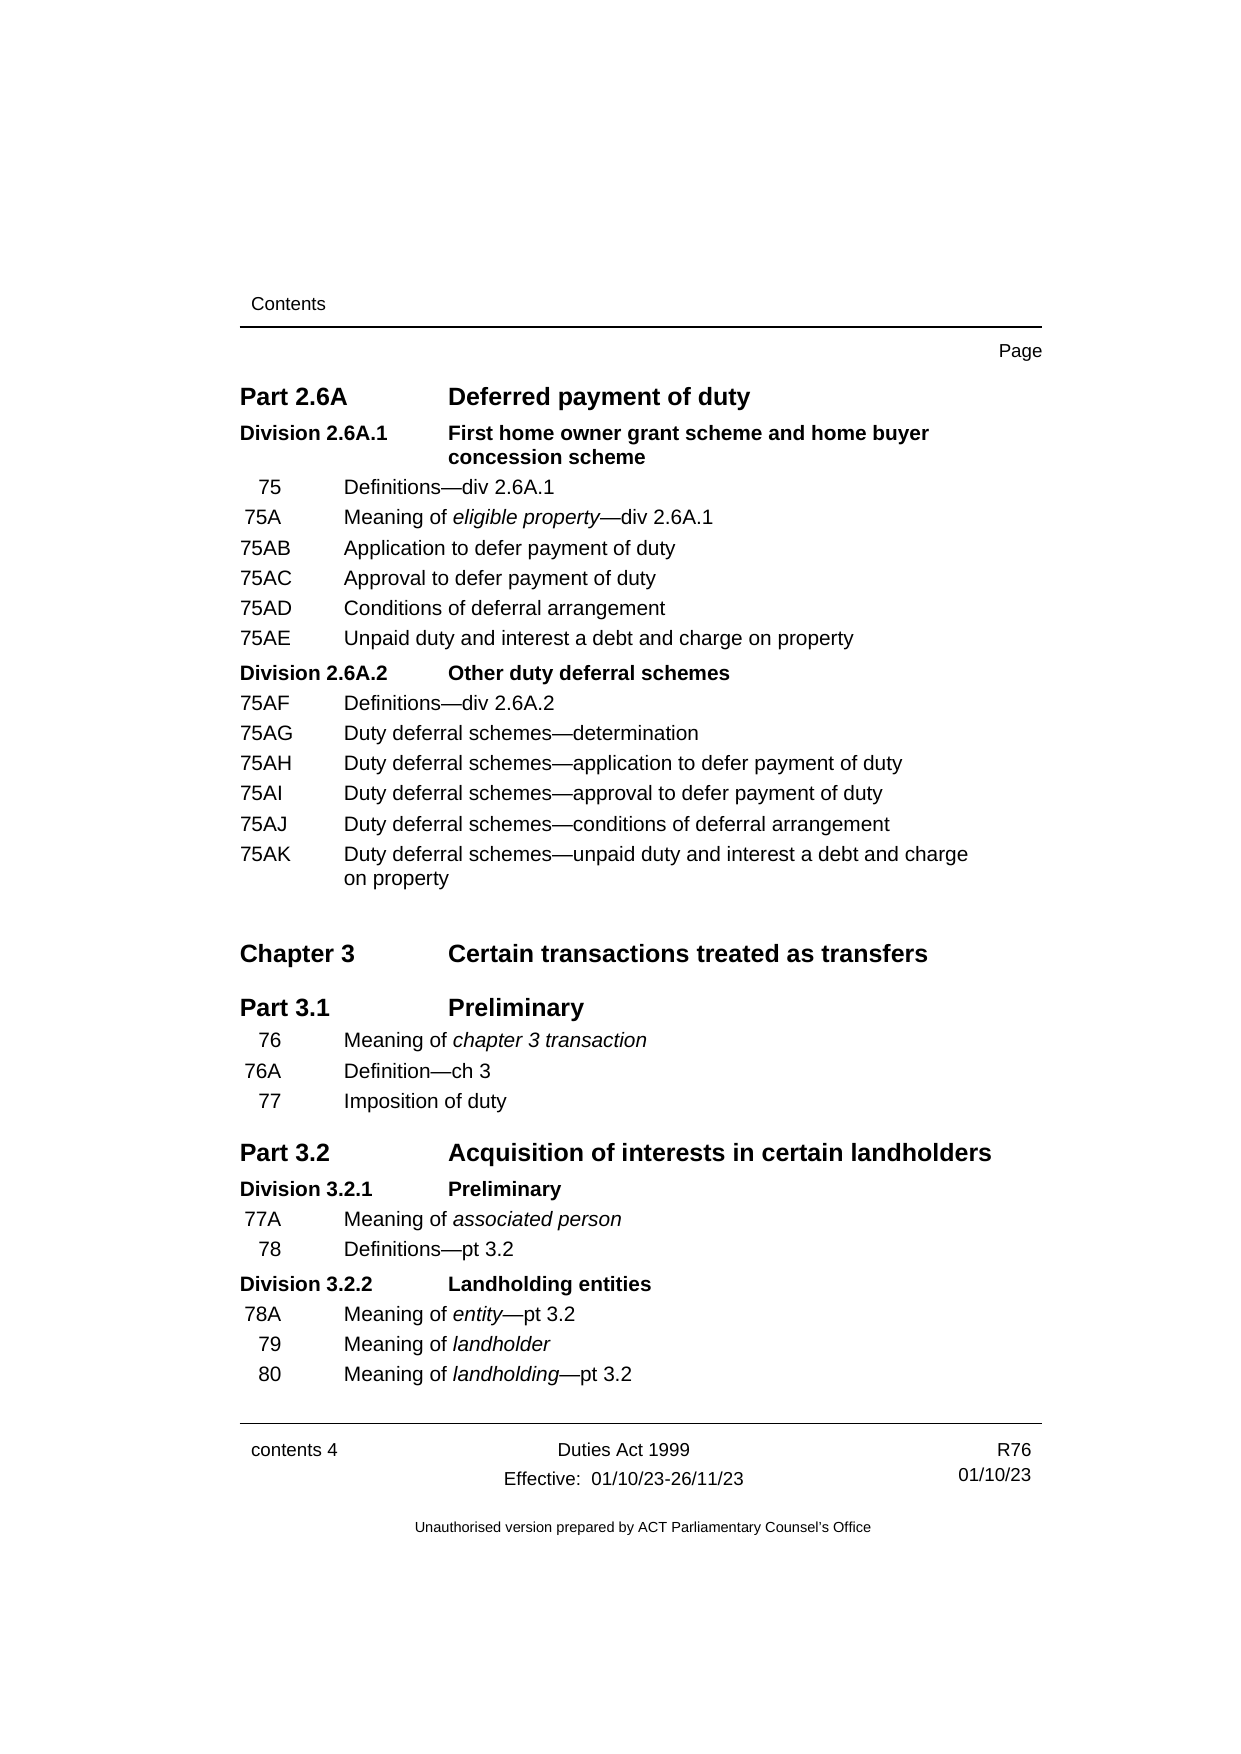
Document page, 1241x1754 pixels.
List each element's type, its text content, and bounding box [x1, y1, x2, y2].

text 75AF Definitions—div 2.6A.2 46 [239, 691, 996, 714]
text 77 Imposition of duty 50 [239, 1089, 996, 1113]
text 75AK Duty deferral schemes—unpaid duty and interest a debt and charge on property 49 [239, 842, 996, 889]
text Division 3.2.2 Landholding entities 53 [239, 1272, 996, 1296]
text Part 3.2 Acquisition of interests in certain landholders 51 [239, 1138, 996, 1166]
text 76 Meaning of chapter 3 transaction 50 [239, 1028, 996, 1052]
text 75AC Approval to defer payment of duty 44 [239, 566, 996, 589]
text 78A Meaning of entity—pt 3.2 53 [239, 1302, 996, 1326]
text 75 Definitions—div 2.6A.1 43 [239, 475, 996, 499]
text 75AB Application to defer payment of duty 44 [239, 535, 996, 559]
text 77A Meaning of associated person 51 [239, 1207, 996, 1231]
text 75A Meaning of eligible property—div 2.6A.1 43 [239, 505, 996, 529]
text 75AJ Duty deferral schemes—conditions of deferral arrangement 48 [239, 811, 996, 835]
text 75AD Conditions of deferral arrangement 45 [239, 596, 996, 620]
text 75AG Duty deferral schemes—determination 47 [239, 721, 996, 745]
text 76A Definition—ch 3 50 [239, 1058, 996, 1082]
text Division 2.6A.1 First home owner grant scheme and home buyer concession scheme 43 [239, 421, 996, 469]
text Division 2.6A.2 Other duty deferral schemes 46 [239, 660, 996, 684]
text 75AI Duty deferral schemes—approval to defer payment of duty 48 [239, 781, 996, 805]
text Part 3.1 Preliminary 50 [239, 993, 996, 1022]
text Part 2.6A Deferred payment of duty 43 [239, 382, 996, 410]
text 75AH Duty deferral schemes—application to defer payment of duty 47 [239, 751, 996, 775]
text 79 Meaning of landholder 54 [239, 1332, 996, 1356]
text 75AE Unpaid duty and interest a debt and charge on property 46 [239, 626, 996, 650]
text Chapter 3 Certain transactions treated as transfers 50 [239, 939, 996, 968]
text 80 Meaning of landholding—pt 3.2 54 [239, 1362, 996, 1386]
text 78 Definitions—pt 3.2 53 [239, 1237, 996, 1261]
text Division 3.2.1 Preliminary 51 [239, 1177, 996, 1201]
